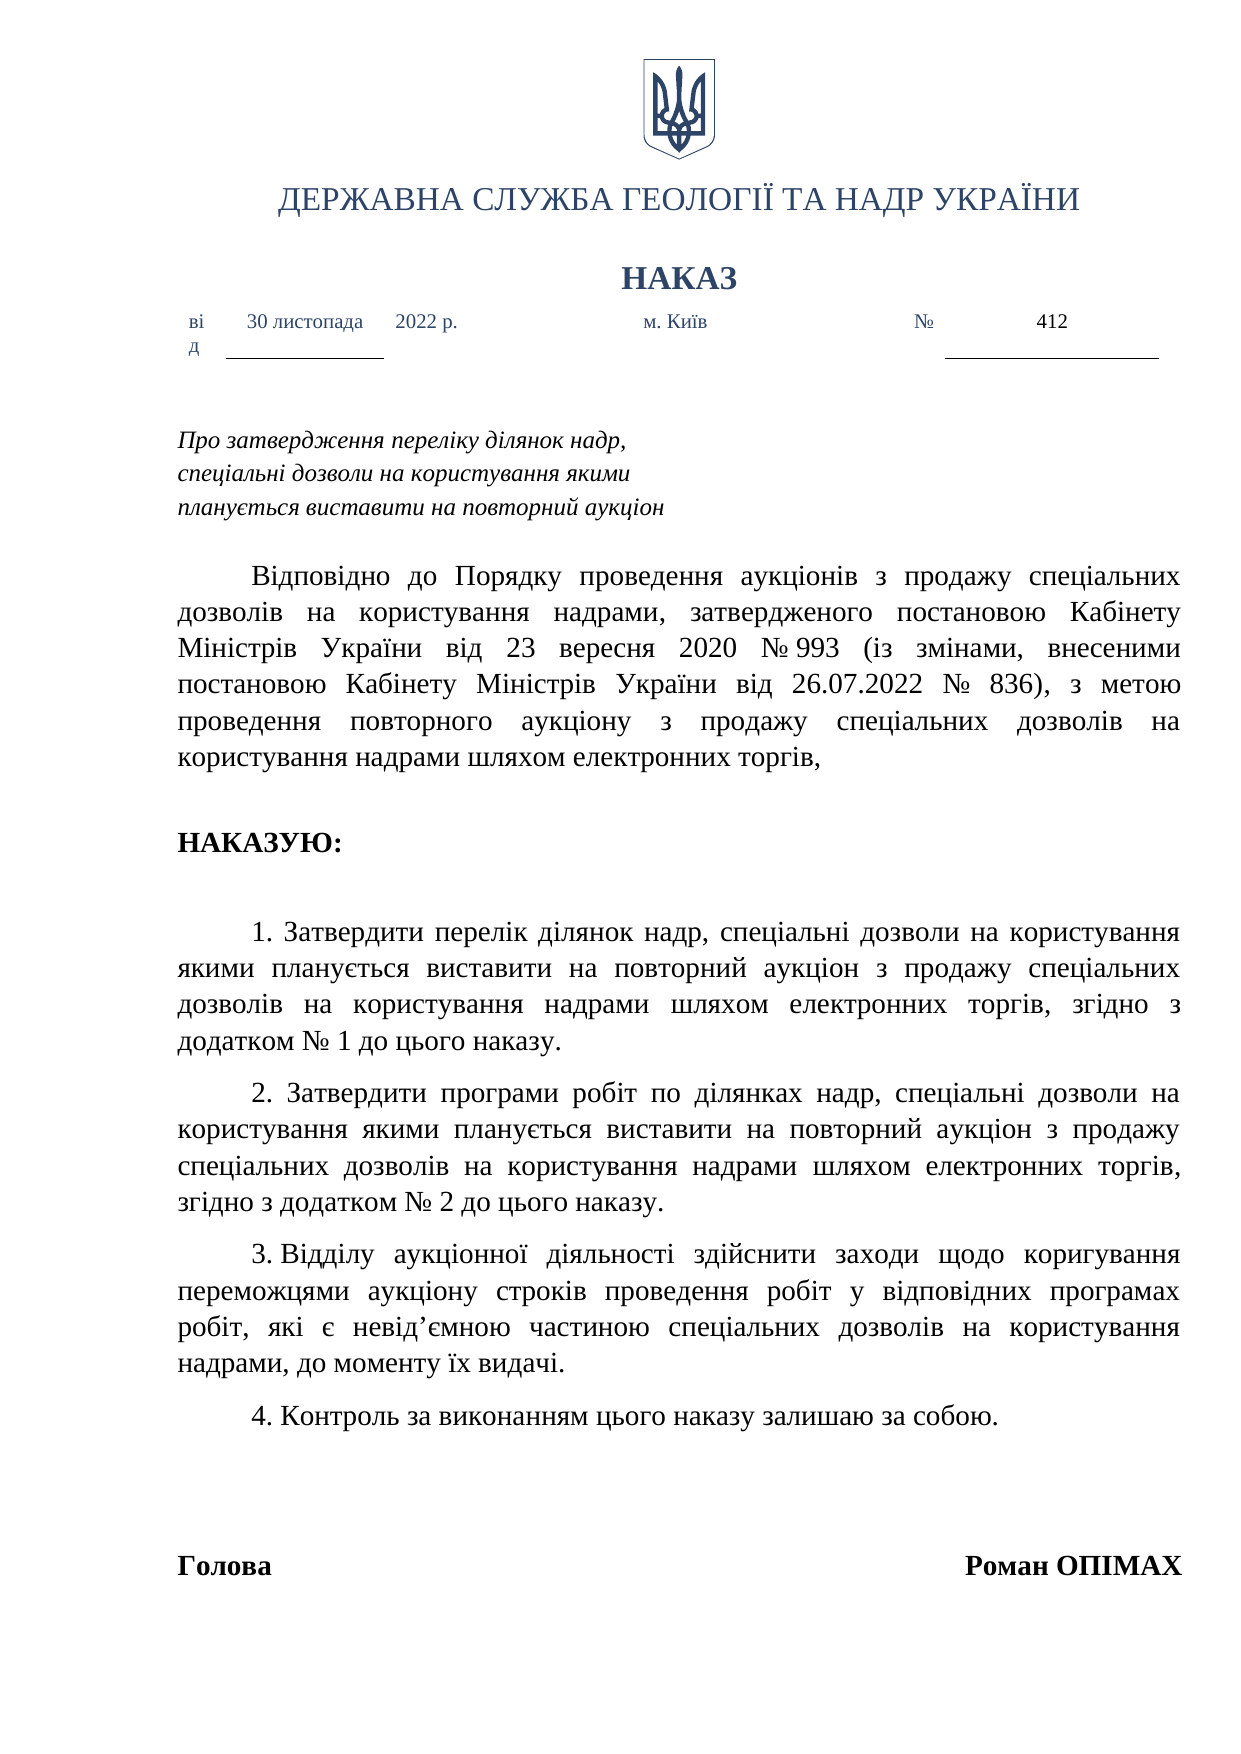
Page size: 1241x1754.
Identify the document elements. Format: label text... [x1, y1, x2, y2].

text Про затвердження переліку ділянок надр, [177, 426, 1181, 454]
table_header 30 листопада [226, 309, 384, 357]
text 4. Контроль за виконанням цього наказу залишаю за собою. [177, 1398, 1202, 1431]
table_header від [177, 309, 226, 357]
table_header 412 [945, 309, 1159, 357]
table_header м. Київ [591, 309, 723, 357]
text ДЕРЖАВНА СЛУЖБА ГЕОЛОГІЇ ТА НАДР УКРАЇНИ [177, 179, 1181, 217]
text планується виставити на повторний аукціон [177, 492, 1181, 520]
table_header № [724, 309, 945, 357]
text 1. Затвердити перелік ділянок надр, спеціальні дозволи на користування якими планується виставити на повторний аукціон з продажу спеціальних дозволів на користування надрами шляхом електронних торгів, згідно з додатком № 1 до цього наказу. [177, 914, 1181, 1056]
text Голова Роман ОПІМАХ [177, 1548, 1185, 1582]
text 3. Відділу аукціонної діяльності здійснити заходи щодо коригування переможцями аукціону строків проведення робіт у відповідних програмах робіт, які є невід’ємною частиною спеціальних дозволів на користування надрами, до моменту їх видачі. [177, 1237, 1181, 1379]
text 2. Затвердити програми робіт по ділянках надр, спеціальні дозволи на користування якими планується виставити на повторний аукціон з продажу спеціальних дозволів на користування надрами шляхом електронних торгів, згідно з додатком № 2 до цього наказу. [177, 1075, 1181, 1217]
text НАКАЗ [177, 258, 1181, 297]
text НАКАЗУЮ: [177, 825, 1181, 859]
text спеціальні дозволи на користування якими [177, 458, 1181, 487]
table_header 2022 р. [384, 309, 591, 357]
text Відповідно до Порядку проведення аукціонів з продажу спеціальних дозволів на користування надрами, затвердженого постановою Кабінету Міністрів України від 23 вересня 2020 № 993 (із змінами, внесеними постановою Кабінету Міністрів України від 26.07.2022 № 836), з метою проведення повторного аукціону з продажу спеціальних дозволів на користування надрами шляхом електронних торгів, [177, 558, 1181, 772]
